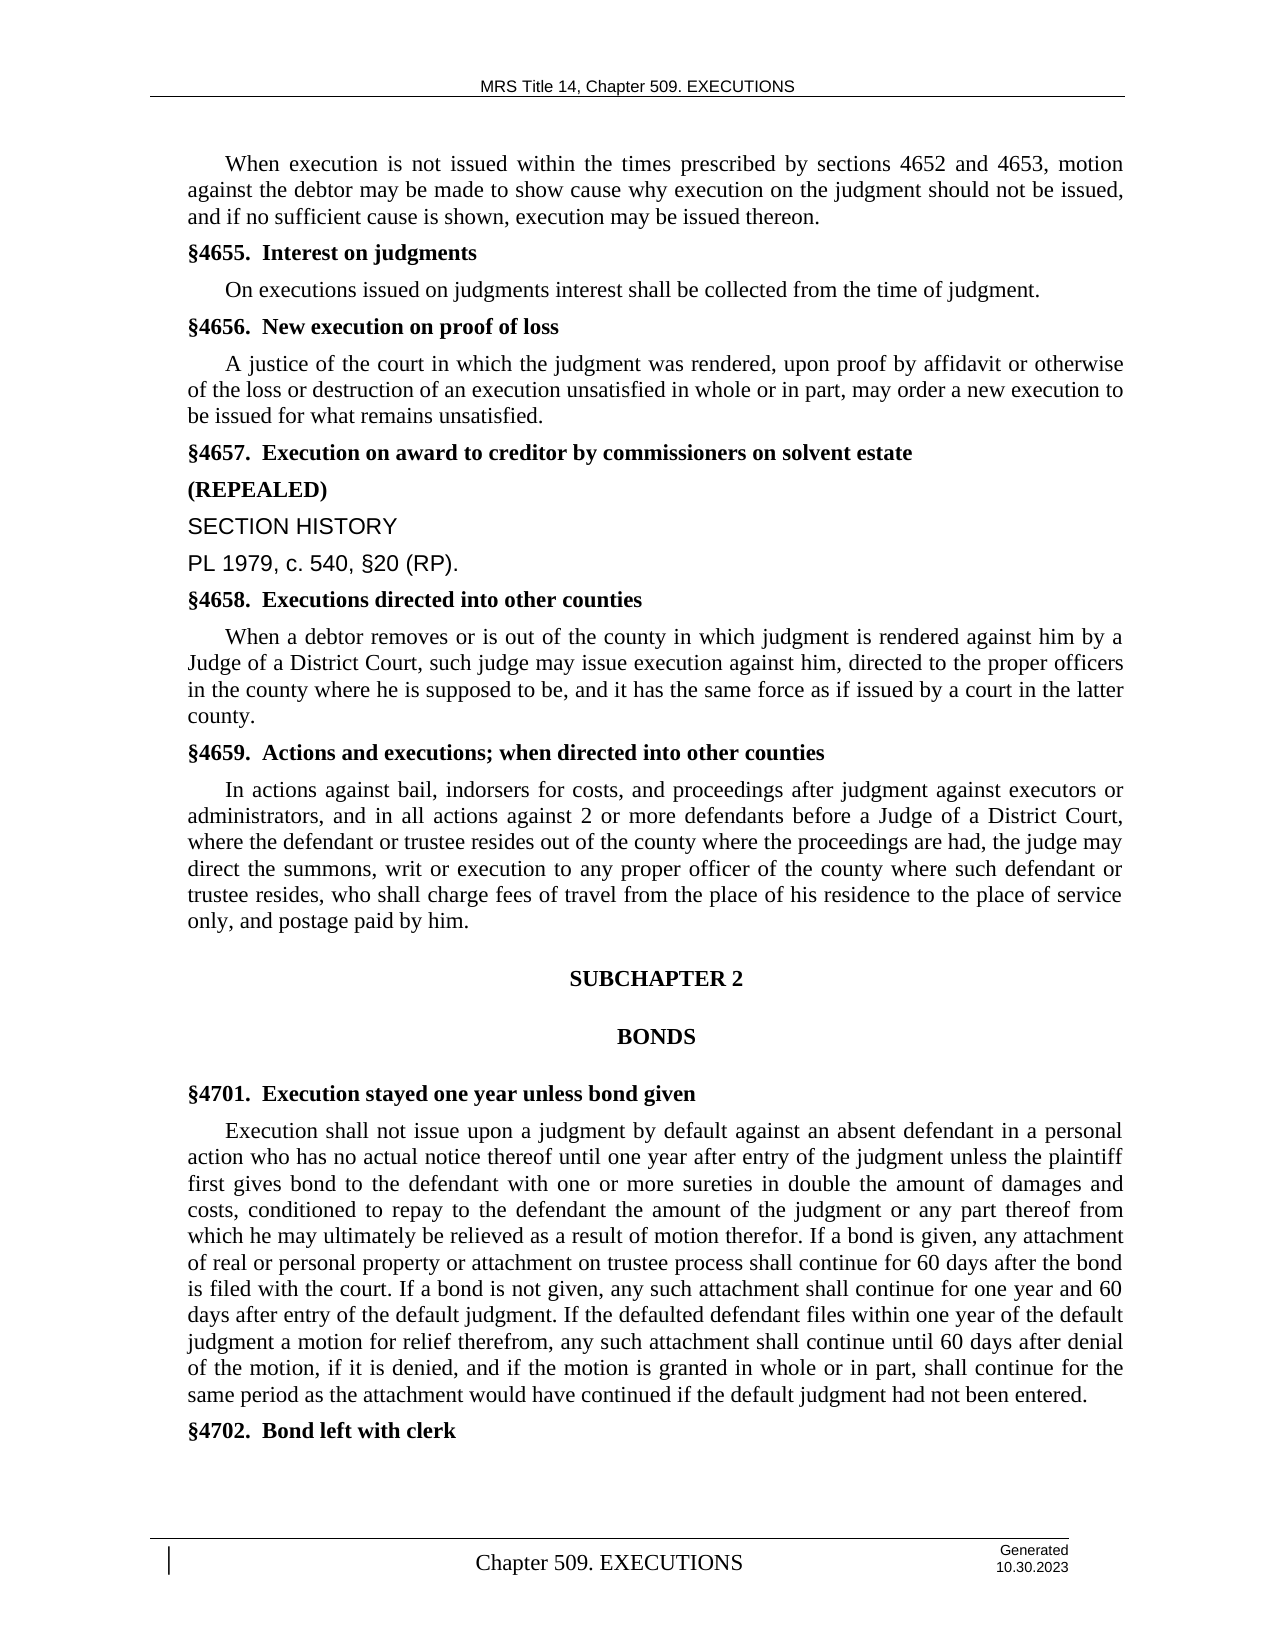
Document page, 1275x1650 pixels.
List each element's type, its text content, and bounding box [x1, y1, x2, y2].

text §4658. Executions directed into other counties [187, 586, 1125, 613]
text §4701. Execution stayed one year unless bond given [187, 1080, 1125, 1107]
text SUBCHAPTER 2 [187, 965, 1125, 991]
text When a debtor removes or is out of the county in which judgment is rendered against him by a Judge of a District Court, such judge may issue execution against him, directed to the proper officers in the county where he is supposed to be, and it has the same force as if issued by a court in the latter county. [187, 623, 1125, 728]
text §4656. New execution on proof of loss [187, 313, 1125, 339]
text SECTION HISTORY [187, 513, 1125, 539]
text BONDS [187, 1023, 1125, 1049]
text §4657. Execution on award to creditor by commissioners on solvent estate [187, 439, 1125, 466]
text On executions issued on judgments interest shall be collected from the time of judgment. [187, 276, 1125, 303]
text In actions against bail, indorsers for costs, and proceedings after judgment against executors or administrators, and in all actions against 2 or more defendants before a Judge of a District Court, where the defendant or trustee resides out of the county where the proceedings are had, the judge may direct the summons, writ or execution to any proper officer of the county where such defendant or trustee resides, who shall charge fees of travel from the place of his residence to the place of service only, and postage paid by him. [187, 776, 1125, 934]
text (REPEALED) [187, 476, 1125, 502]
text §4655. Interest on judgments [187, 239, 1125, 266]
text A justice of the court in which the judgment was rendered, upon proof by affidavit or otherwise of the loss or destruction of an execution unsatisfied in whole or in part, may order a new execution to be issued for what remains unsatisfied. [187, 350, 1125, 429]
text When execution is not issued within the times prescribed by sections 4652 and 4653, motion against the debtor may be made to show cause why execution on the judgment should not be issued, and if no sufficient cause is shown, execution may be issued thereon. [187, 150, 1125, 229]
text §4659. Actions and executions; when directed into other counties [187, 739, 1125, 765]
text §4702. Bond left with clerk [187, 1417, 1125, 1444]
text PL 1979, c. 540, §20 (RP). [187, 549, 1125, 576]
text Execution shall not issue upon a judgment by default against an absent defendant in a personal action who has no actual notice thereof until one year after entry of the judgment unless the plaintiff first gives bond to the defendant with one or more sureties in double the amount of damages and costs, conditioned to repay to the defendant the amount of the judgment or any part thereof from which he may ultimately be relieved as a result of motion therefor. If a bond is given, any attachment of real or personal property or attachment on trustee process shall continue for 60 days after the bond is filed with the court. If a bond is not given, any such attachment shall continue for one year and 60 days after entry of the default judgment. If the defaulted defendant files within one year of the default judgment a motion for relief therefrom, any such attachment shall continue until 60 days after denial of the motion, if it is denied, and if the motion is granted in whole or in part, shall continue for the same period as the attachment would have continued if the default judgment had not been entered. [187, 1117, 1125, 1407]
